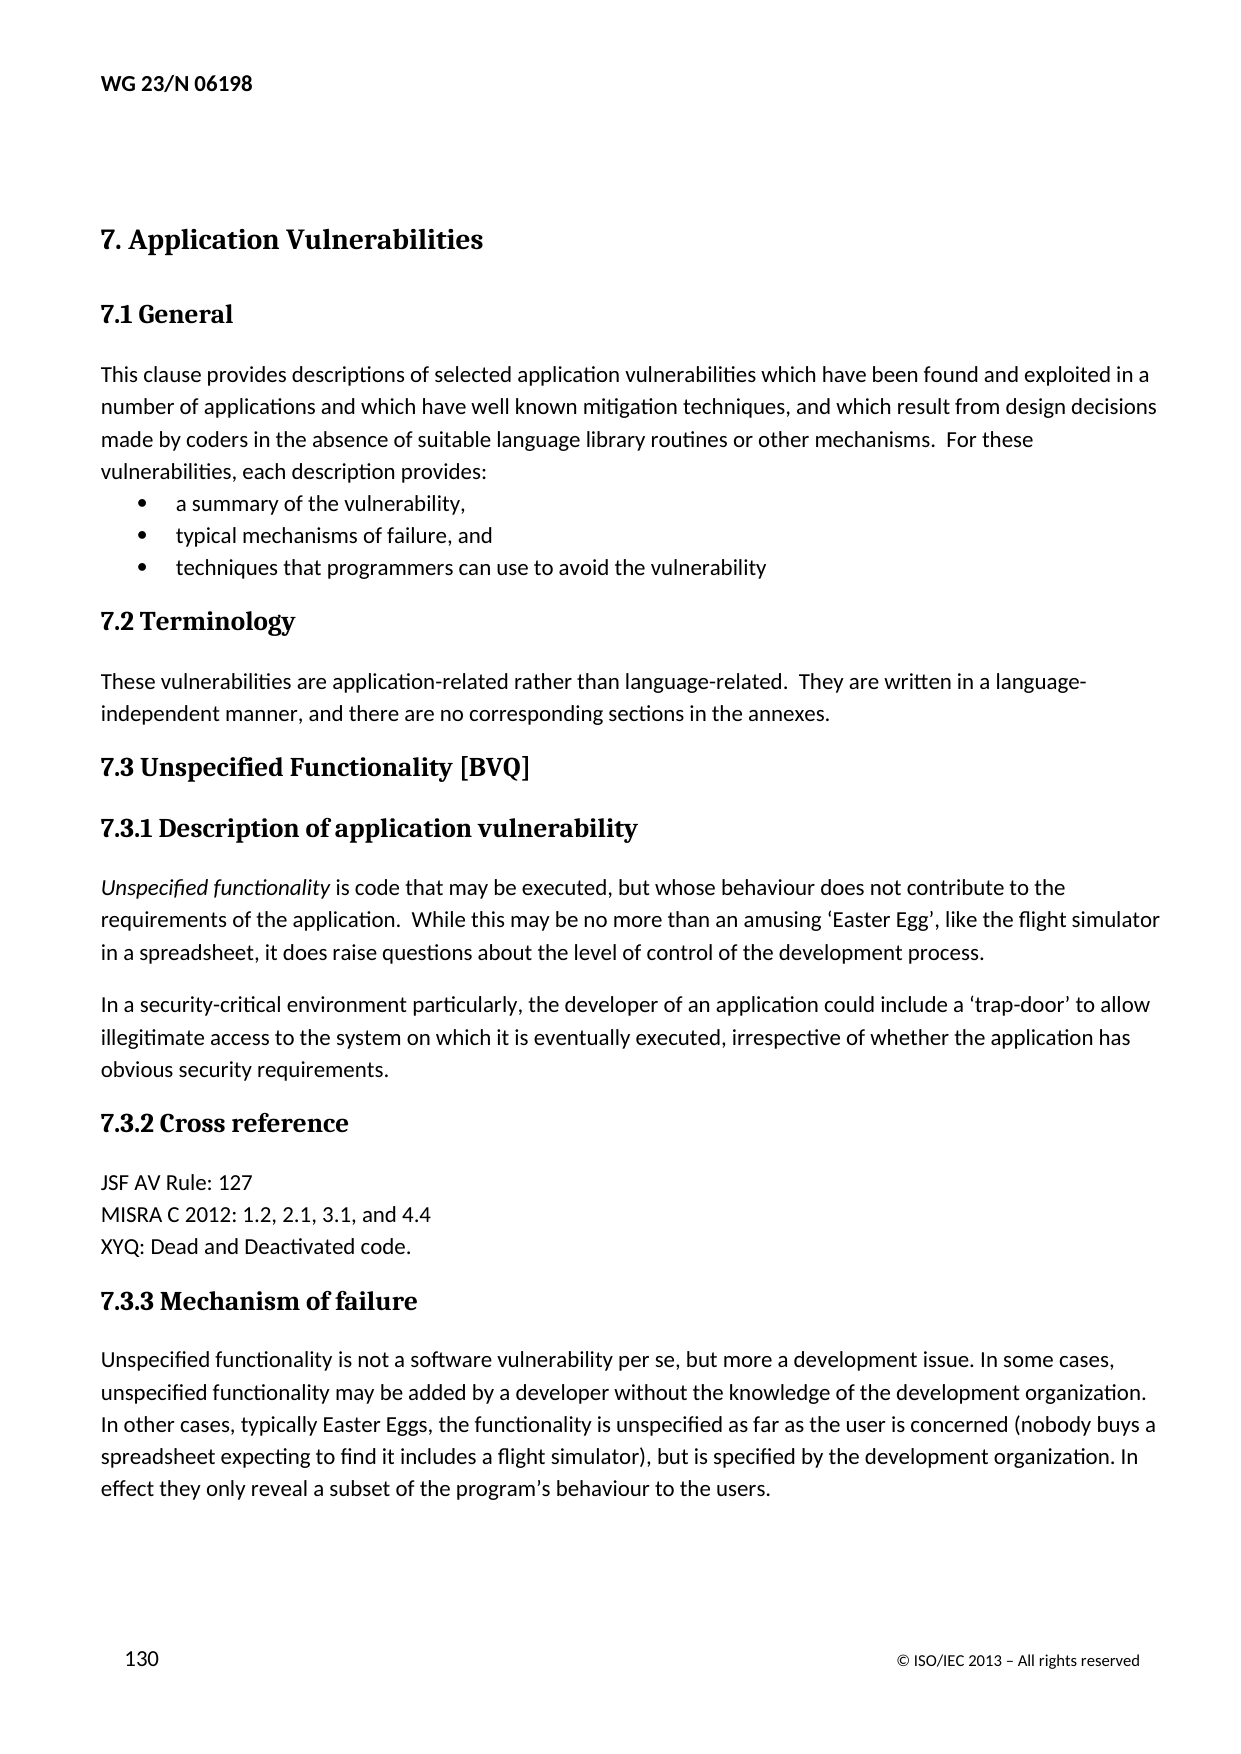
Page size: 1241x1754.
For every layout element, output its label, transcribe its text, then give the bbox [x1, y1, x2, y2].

text In a security-critical environment particularly, the developer of an application could include a ‘trap-door’ to allow illegitimate access to the system on which it is eventually executed, irrespective of whether the application has obvious security requirements. [101, 991, 1164, 1083]
text Unspecified functionality is code that may be executed, but whose behaviour does not contribute to the requirements of the application. While this may be no more than an amusing ‘Easter Egg’, like the flight simulator in a spreadsheet, it does raise questions about the level of control of the development process. [101, 873, 1164, 966]
text These vulnerabilities are application-related rather than language-related. They are written in a language-independent manner, and there are no corresponding sections in the annexes. [101, 667, 1164, 727]
subtitle 7.2 Terminology [101, 606, 1164, 638]
text XYQ: Dead and Deactivated code. [101, 1232, 1164, 1261]
text MISRA C 2012: 1.2, 2.1, 3.1, and 4.4 [101, 1200, 1164, 1228]
subtitle 7.3.1 Description of application vulnerability [101, 813, 1164, 844]
subtitle 7.3.2 Cross reference [101, 1108, 1164, 1139]
subtitle 7. Application Vulnerabilities [101, 223, 1164, 257]
text This clause provides descriptions of selected application vulnerabilities which have been found and exploited in a number of applications and which have well known mitigation techniques, and which result from design decisions made by coders in the absence of suitable language library routines or other mechanisms. For these vulnerabilities, each description provides: [101, 360, 1164, 485]
text JSF AV Rule: 127 [101, 1168, 1164, 1196]
list typical mechanisms of failure, and [138, 521, 1164, 549]
subtitle 7.3 Unspecified Functionality [BVQ] [101, 752, 1164, 783]
text Unspecified functionality is not a software vulnerability per se, but more a development issue. In some cases, unspecified functionality may be added by a developer without the knowledge of the development organization. In other cases, typically Easter Eggs, the functionality is unspecified as far as the user is concerned (nobody buys a spreadsheet expecting to find it includes a flight simulator), but is specified by the development organization. In effect they only reveal a subset of the program’s behaviour to the users. [101, 1346, 1164, 1502]
subtitle 7.1 General [101, 299, 1164, 331]
subtitle 7.3.3 Mechanism of failure [101, 1286, 1164, 1317]
list techniques that programmers can use to avoid the vulnerability [138, 553, 1164, 581]
list a summary of the vulnerability, [138, 489, 1164, 517]
